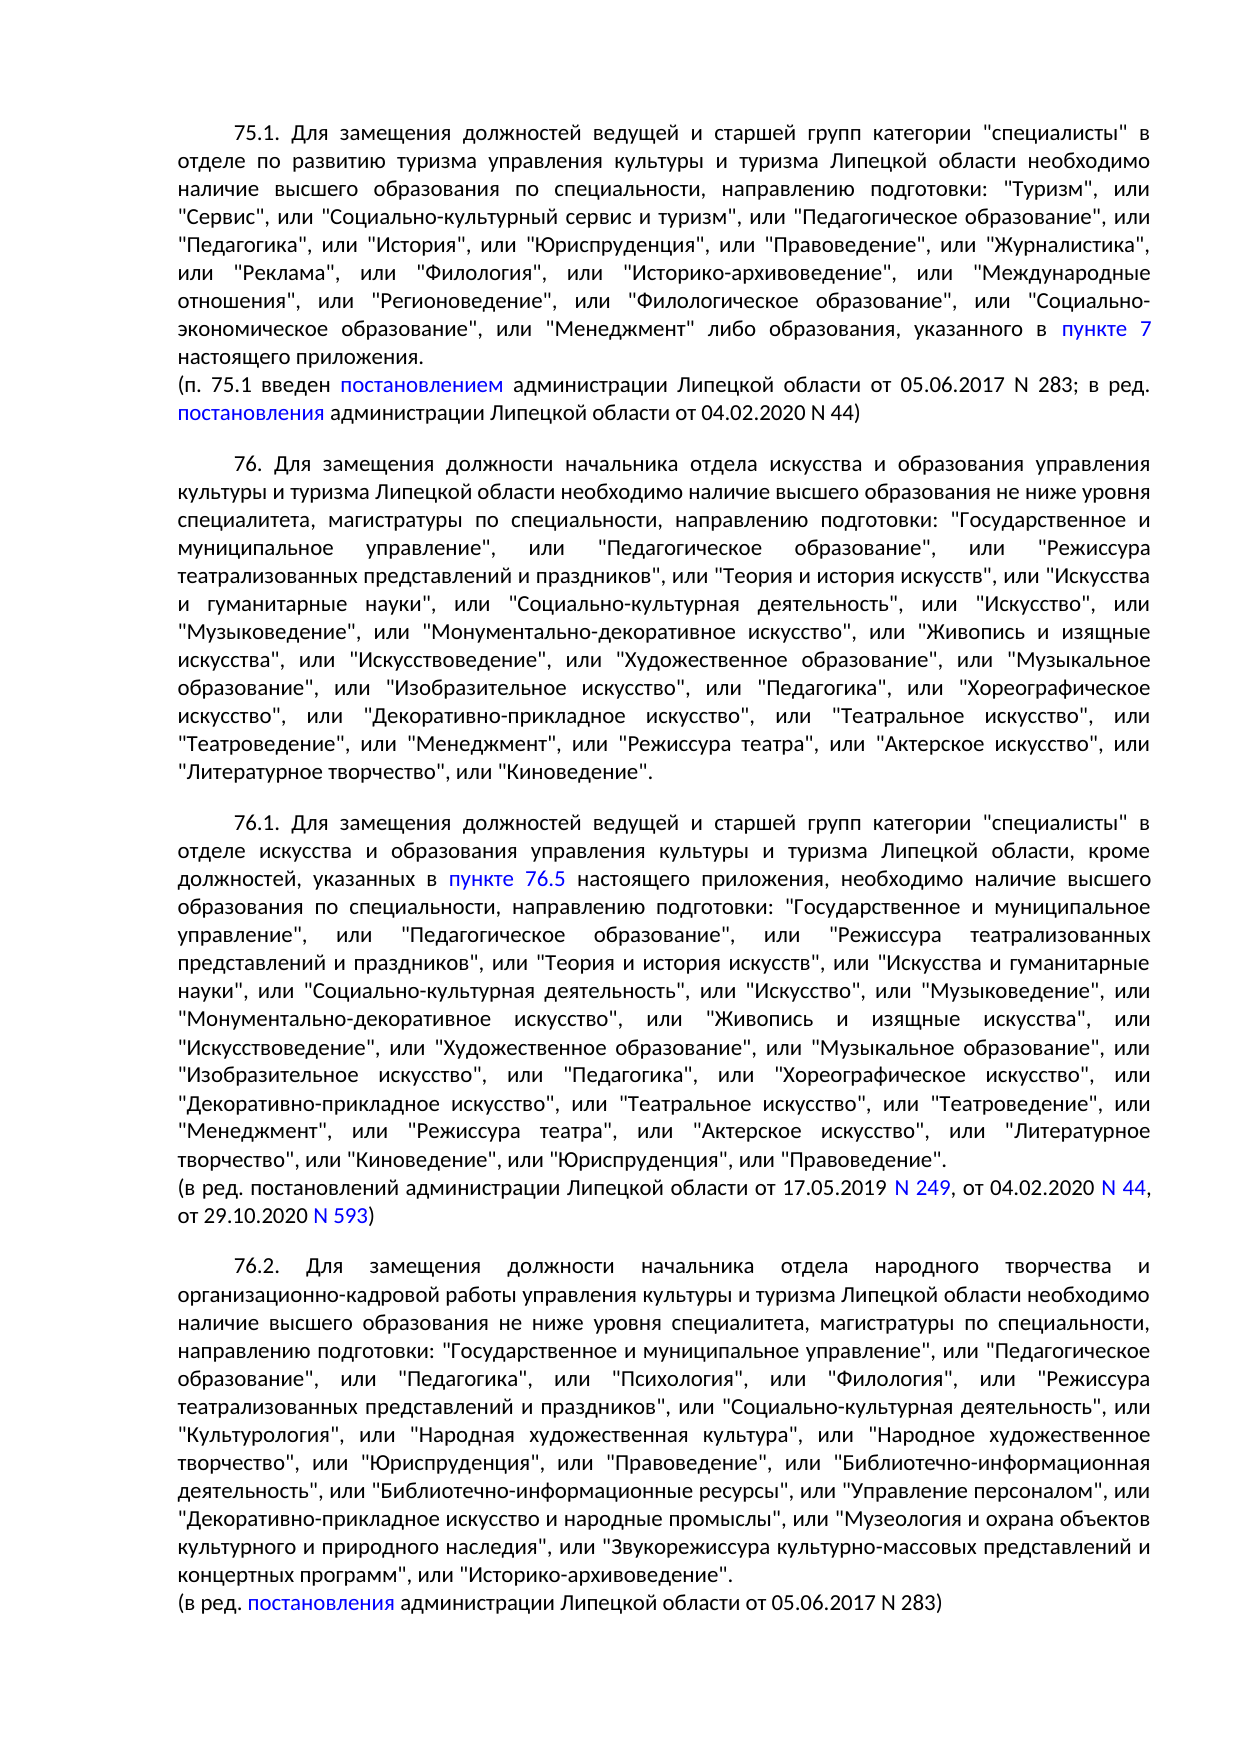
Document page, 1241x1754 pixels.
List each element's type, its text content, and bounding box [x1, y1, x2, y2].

text (в ред. постановлений администрации Липецкой области от 17.05.2019 N 249, от 04.02.2020 N 44, от 29.10.2020 N 593) [177, 1173, 1152, 1229]
text (п. 75.1 введен постановлением администрации Липецкой области от 05.06.2017 N 283; в ред. постановления администрации Липецкой области от 04.02.2020 N 44) [177, 370, 1152, 426]
text 76. Для замещения должности начальника отдела искусства и образования управления культуры и туризма Липецкой области необходимо наличие высшего образования не ниже уровня специалитета, магистратуры по специальности, направлению подготовки: "Государственное и муниципальное управление", или "Педагогическое образование", или "Режиссура театрализованных представлений и праздников", или "Теория и история искусств", или "Искусства и гуманитарные науки", или "Социально-культурная деятельность", или "Искусство", или "Музыковедение", или "Монументально-декоративное искусство", или "Живопись и изящные искусства", или "Искусствоведение", или "Художественное образование", или "Музыкальное образование", или "Изобразительное искусство", или "Педагогика", или "Хореографическое искусство", или "Декоративно-прикладное искусство", или "Театральное искусство", или "Театроведение", или "Менеджмент", или "Режиссура театра", или "Актерское искусство", или "Литературное творчество", или "Киноведение". [177, 449, 1152, 786]
text 76.2. Для замещения должности начальника отдела народного творчества и организационно-кадровой работы управления культуры и туризма Липецкой области необходимо наличие высшего образования не ниже уровня специалитета, магистратуры по специальности, направлению подготовки: "Государственное и муниципальное управление", или "Педагогическое образование", или "Педагогика", или "Психология", или "Филология", или "Режиссура театрализованных представлений и праздников", или "Социально-культурная деятельность", или "Культурология", или "Народная художественная культура", или "Народное художественное творчество", или "Юриспруденция", или "Правоведение", или "Библиотечно-информационная деятельность", или "Библиотечно-информационные ресурсы", или "Управление персоналом", или "Декоративно-прикладное искусство и народные промыслы", или "Музеология и охрана объектов культурного и природного наследия", или "Звукорежиссура культурно-массовых представлений и концертных программ", или "Историко-архивоведение". [177, 1252, 1152, 1588]
text 75.1. Для замещения должностей ведущей и старшей групп категории "специалисты" в отделе по развитию туризма управления культуры и туризма Липецкой области необходимо наличие высшего образования по специальности, направлению подготовки: "Туризм", или "Сервис", или "Социально-культурный сервис и туризм", или "Педагогическое образование", или "Педагогика", или "История", или "Юриспруденция", или "Правоведение", или "Журналистика", или "Реклама", или "Филология", или "Историко-архивоведение", или "Международные отношения", или "Регионоведение", или "Филологическое образование", или "Социально-экономическое образование", или "Менеджмент" либо образования, указанного в пункте 7 настоящего приложения. [177, 118, 1152, 370]
text 76.1. Для замещения должностей ведущей и старшей групп категории "специалисты" в отделе искусства и образования управления культуры и туризма Липецкой области, кроме должностей, указанных в пункте 76.5 настоящего приложения, необходимо наличие высшего образования по специальности, направлению подготовки: "Государственное и муниципальное управление", или "Педагогическое образование", или "Режиссура театрализованных представлений и праздников", или "Теория и история искусств", или "Искусства и гуманитарные науки", или "Социально-культурная деятельность", или "Искусство", или "Музыковедение", или "Монументально-декоративное искусство", или "Живопись и изящные искусства", или "Искусствоведение", или "Художественное образование", или "Музыкальное образование", или "Изобразительное искусство", или "Педагогика", или "Хореографическое искусство", или "Декоративно-прикладное искусство", или "Театральное искусство", или "Театроведение", или "Менеджмент", или "Режиссура театра", или "Актерское искусство", или "Литературное творчество", или "Киноведение", или "Юриспруденция", или "Правоведение". [177, 808, 1152, 1173]
text (в ред. постановления администрации Липецкой области от 05.06.2017 N 283) [177, 1588, 1152, 1616]
